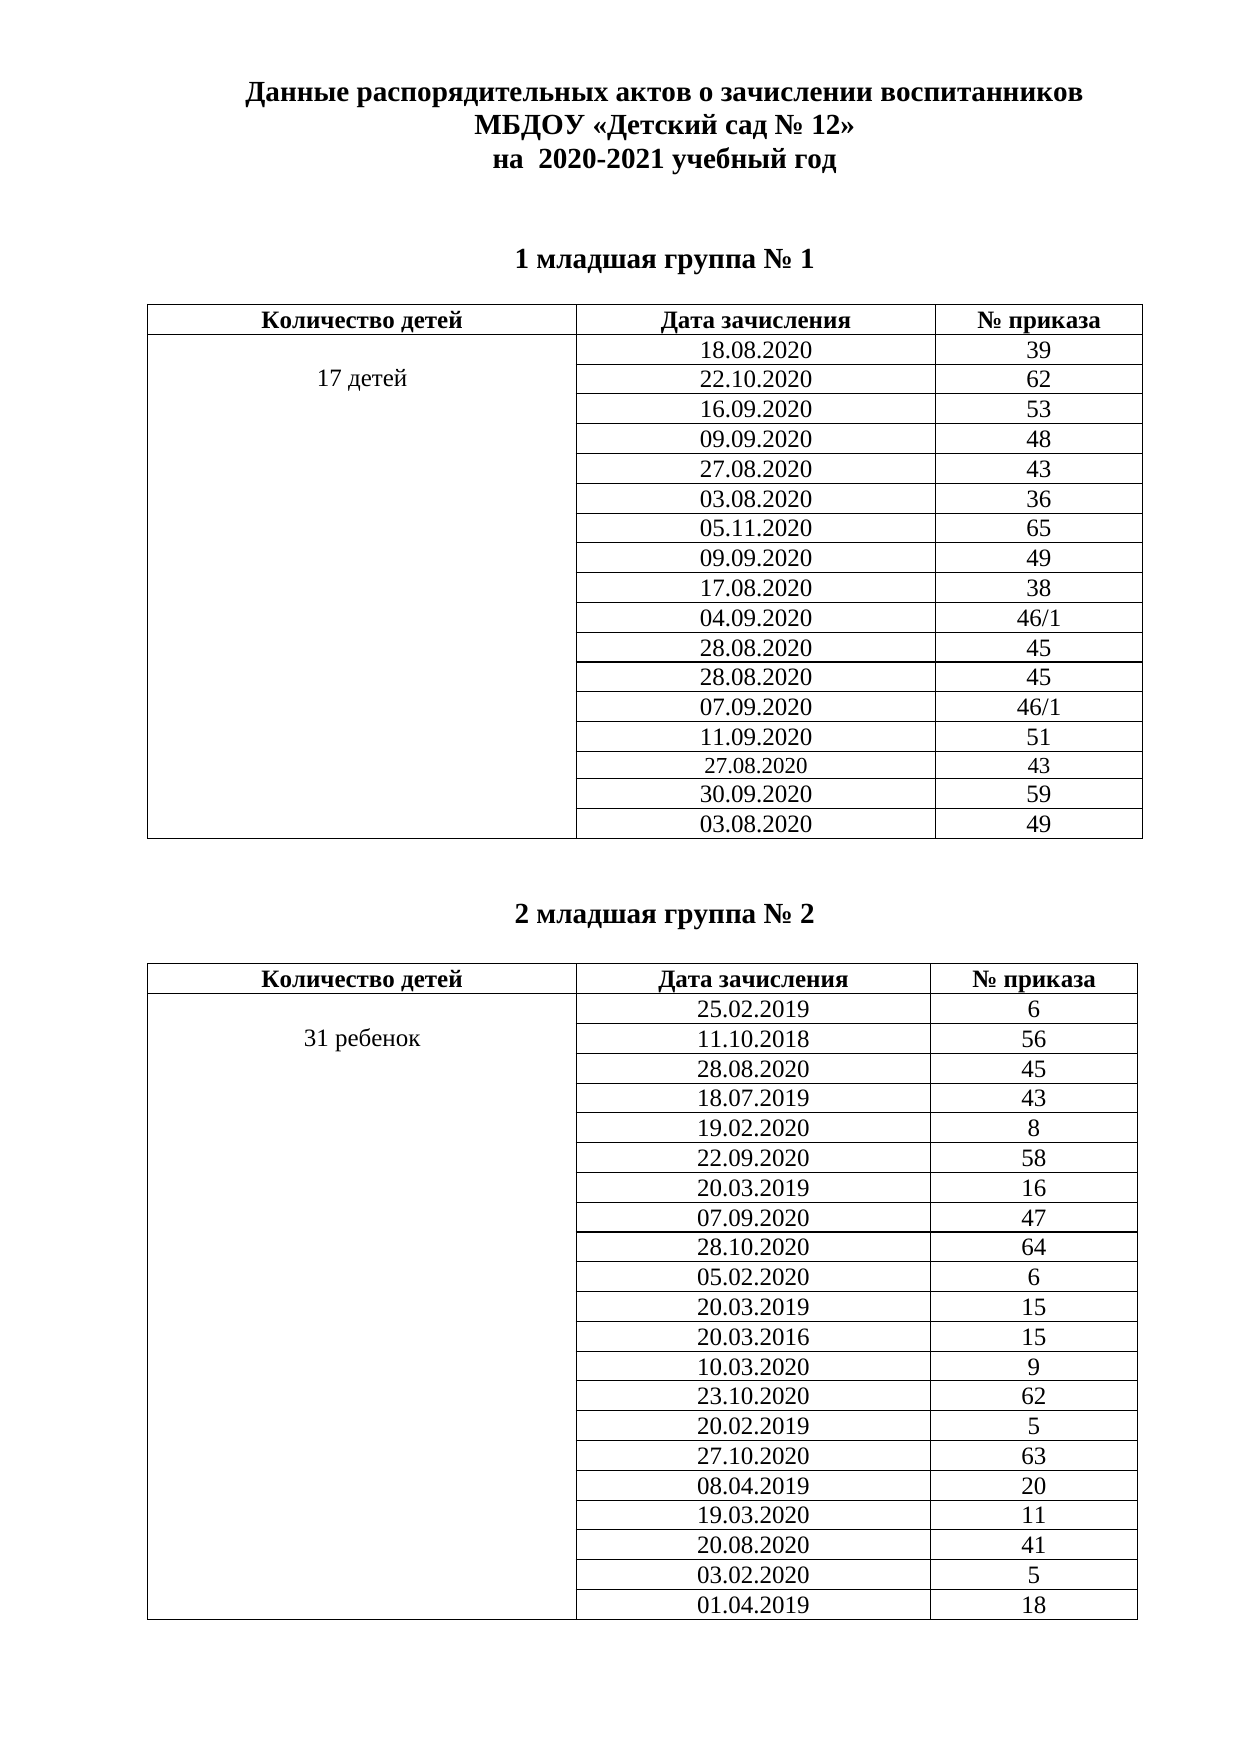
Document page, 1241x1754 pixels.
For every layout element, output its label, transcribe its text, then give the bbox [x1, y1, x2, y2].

table_cell 22.10.2020 [577, 365, 935, 393]
table_cell 45 [936, 633, 1142, 661]
text на 2020-2021 учебный год [177, 141, 1152, 174]
table_cell 46/1 [936, 603, 1142, 632]
table_cell 25.02.2019 [577, 994, 930, 1023]
text 1 младшая группа № 1 [177, 242, 1152, 275]
table_cell 20.02.2019 [577, 1411, 930, 1440]
table_cell 03.02.2020 [577, 1560, 930, 1589]
table_cell 20.03.2019 [577, 1173, 930, 1202]
table_cell 62 [931, 1381, 1137, 1410]
table_cell 15 [931, 1292, 1137, 1321]
table_cell 6 [931, 1262, 1137, 1291]
table_cell 27.08.2020 [577, 454, 935, 483]
table_cell 64 [931, 1233, 1137, 1261]
table_cell 05.02.2020 [577, 1262, 930, 1291]
table_cell 03.08.2020 [577, 484, 935, 512]
table_cell 11.10.2018 [577, 1024, 930, 1053]
table_cell 07.09.2020 [577, 692, 935, 721]
table_cell 31 ребенок [148, 994, 576, 1619]
table_cell 28.08.2020 [577, 1054, 930, 1082]
table_header Дата зачисления [577, 964, 930, 993]
table_cell 20.03.2019 [577, 1292, 930, 1321]
table_cell 51 [936, 722, 1142, 751]
table_cell 28.10.2020 [577, 1233, 930, 1261]
table_cell 36 [936, 484, 1142, 512]
table_cell 46/1 [936, 692, 1142, 721]
table_cell 19.02.2020 [577, 1113, 930, 1142]
table_cell 53 [936, 394, 1142, 423]
table_cell 18.07.2019 [577, 1084, 930, 1112]
table_cell 65 [936, 514, 1142, 542]
table_header № приказа [931, 964, 1137, 993]
table_cell 19.03.2020 [577, 1501, 930, 1529]
table_cell 41 [931, 1530, 1137, 1559]
table_header Количество детей [148, 964, 576, 993]
table_cell 08.04.2019 [577, 1471, 930, 1499]
table_cell 56 [931, 1024, 1137, 1053]
table_cell 43 [936, 454, 1142, 483]
table_cell 59 [936, 779, 1142, 808]
table_cell 18 [931, 1590, 1137, 1619]
table_cell 03.08.2020 [577, 809, 935, 838]
table_cell 16.09.2020 [577, 394, 935, 423]
table_cell 30.09.2020 [577, 779, 935, 808]
text 2 младшая группа № 2 [177, 896, 1152, 930]
table_cell 01.04.2019 [577, 1590, 930, 1619]
text Данные распорядительных актов о зачислении воспитанников [177, 74, 1152, 107]
table_cell 47 [931, 1203, 1137, 1231]
table_cell 28.08.2020 [577, 663, 935, 691]
table_cell 38 [936, 573, 1142, 602]
table_cell 16 [931, 1173, 1137, 1202]
table_cell 20.08.2020 [577, 1530, 930, 1559]
table_cell 10.03.2020 [577, 1352, 930, 1380]
table_cell 27.10.2020 [577, 1441, 930, 1470]
table_cell 62 [936, 365, 1142, 393]
table_cell 17 детей [148, 335, 576, 838]
table_cell 18.08.2020 [577, 335, 935, 363]
table_cell 5 [931, 1560, 1137, 1589]
table_cell 6 [931, 994, 1137, 1023]
table_cell 49 [936, 543, 1142, 572]
table_cell 39 [936, 335, 1142, 363]
table_cell 9 [931, 1352, 1137, 1380]
table_cell 49 [936, 809, 1142, 838]
table_cell 20.03.2016 [577, 1322, 930, 1351]
table_cell 63 [931, 1441, 1137, 1470]
table_cell 45 [936, 663, 1142, 691]
table_cell 45 [931, 1054, 1137, 1082]
table_header Дата зачисления [577, 305, 935, 334]
table_cell 05.11.2020 [577, 514, 935, 542]
table_header № приказа [936, 305, 1142, 334]
table_cell 15 [931, 1322, 1137, 1351]
table_cell 23.10.2020 [577, 1381, 930, 1410]
table_header Количество детей [148, 305, 576, 334]
table_cell 58 [931, 1143, 1137, 1172]
table_cell 11 [931, 1501, 1137, 1529]
table_cell 22.09.2020 [577, 1143, 930, 1172]
table_cell 20 [931, 1471, 1137, 1499]
table_cell 43 [936, 752, 1142, 778]
table_cell 5 [931, 1411, 1137, 1440]
table_cell 27.08.2020 [577, 752, 935, 778]
table_cell 04.09.2020 [577, 603, 935, 632]
table_cell 8 [931, 1113, 1137, 1142]
text МБДОУ «Детский сад № 12» [177, 107, 1152, 141]
table_cell 09.09.2020 [577, 543, 935, 572]
table_cell 28.08.2020 [577, 633, 935, 661]
table_cell 43 [931, 1084, 1137, 1112]
table_cell 09.09.2020 [577, 424, 935, 453]
table_cell 07.09.2020 [577, 1203, 930, 1231]
table_cell 48 [936, 424, 1142, 453]
table_cell 17.08.2020 [577, 573, 935, 602]
table_cell 11.09.2020 [577, 722, 935, 751]
